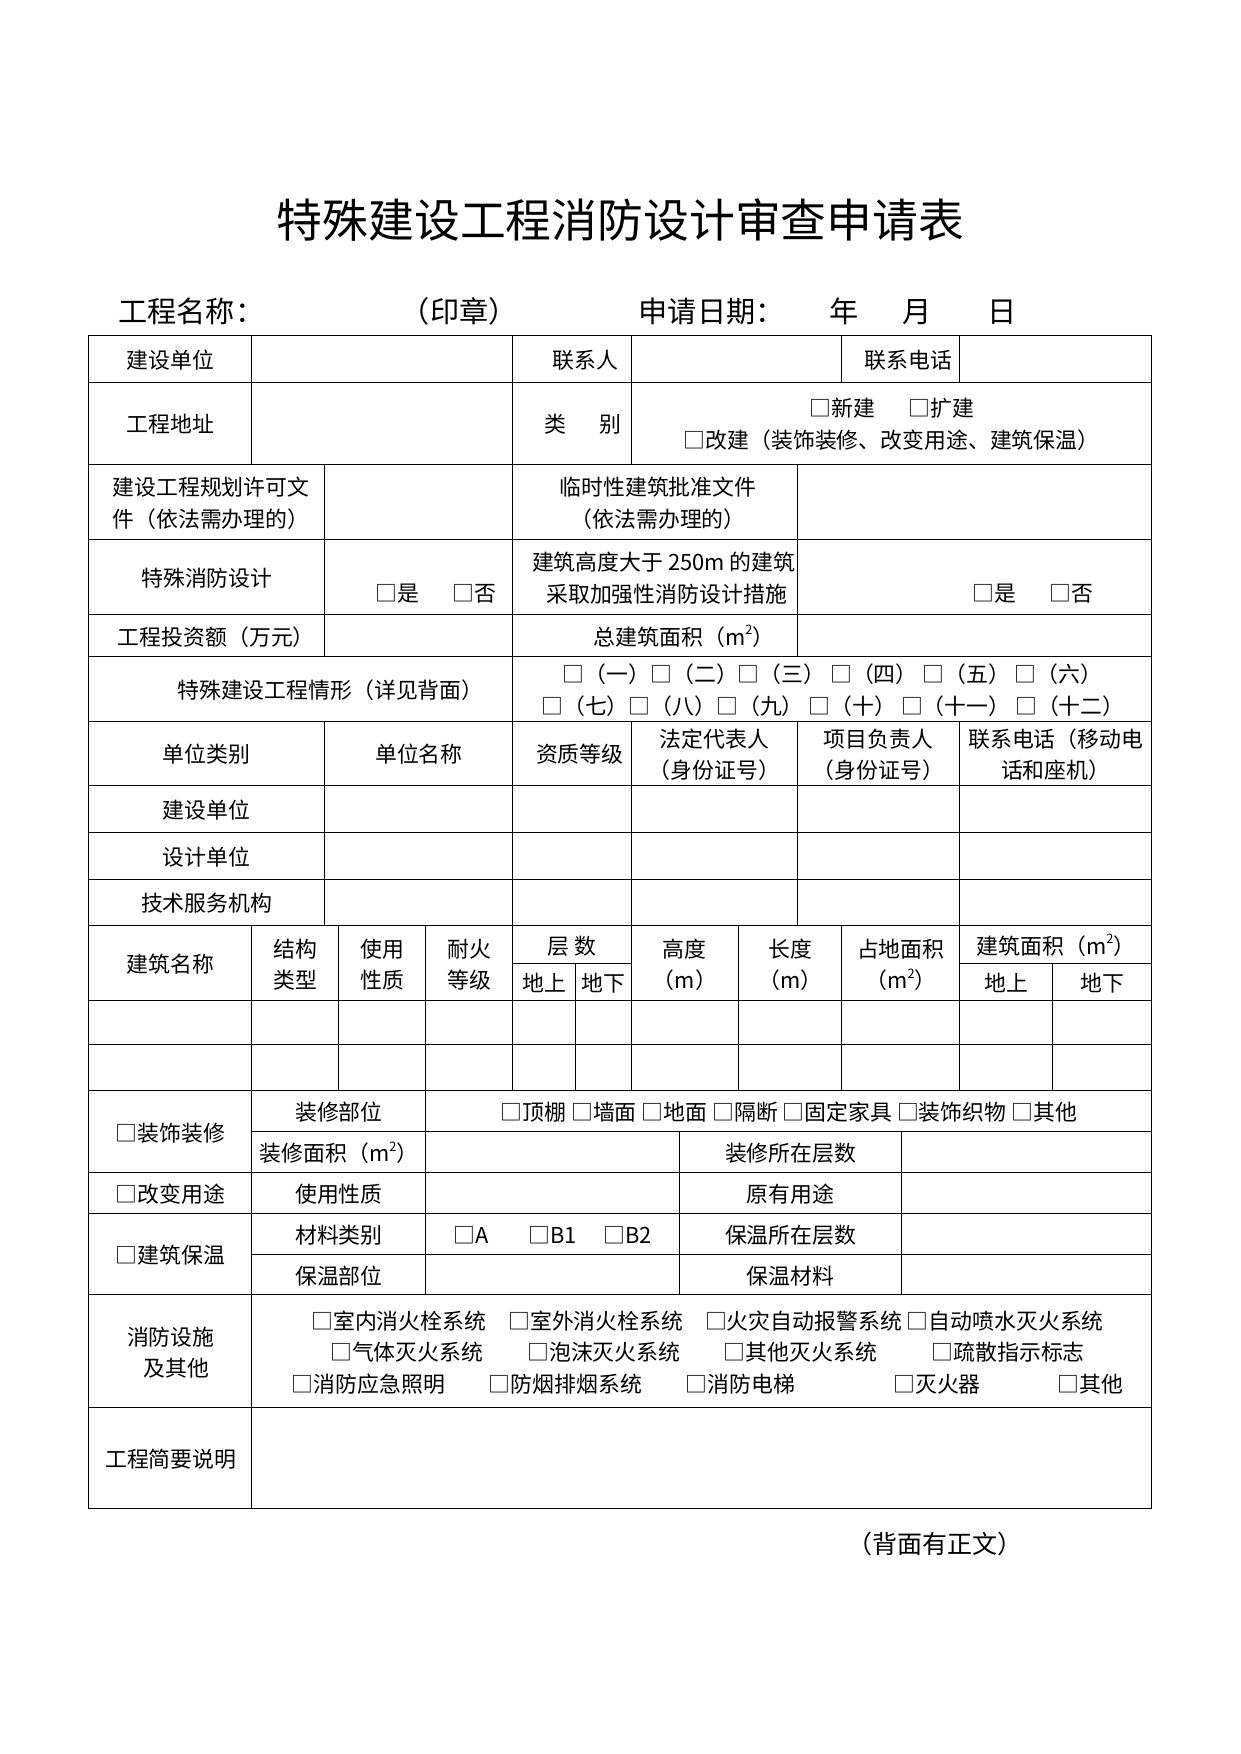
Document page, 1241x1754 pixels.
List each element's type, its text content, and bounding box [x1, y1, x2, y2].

table_cell [513, 1045, 575, 1090]
table_cell [902, 1173, 1151, 1213]
table_cell 装修部位 [252, 1091, 425, 1131]
table_cell 长度（m） [739, 926, 841, 1000]
table_header [252, 336, 512, 382]
table_cell 临时性建筑批准文件 （依法需办理的） [513, 465, 797, 539]
table_cell 使用性质 [252, 1173, 425, 1213]
table_header [960, 336, 1151, 382]
table_cell □（一）□（二）□（三） □（四） □（五） □（六） □（七）□（八）□（九） □（十） □（十一） □（十二） [513, 657, 1151, 721]
table_cell □改变用途 [89, 1173, 251, 1213]
table_cell [252, 1001, 338, 1044]
table_cell [325, 880, 512, 925]
table_cell □是 □否 [325, 540, 512, 614]
table_cell 特殊建设工程情形（详见背面） [89, 657, 512, 721]
table_cell [842, 1001, 959, 1044]
table_cell [252, 383, 512, 464]
table_cell [339, 1045, 425, 1090]
table_cell 地下 [576, 964, 631, 1000]
table_cell 原有用途 [680, 1173, 901, 1213]
table_cell 法定代表人 （身份证号） [632, 722, 797, 785]
table_cell □是 □否 [798, 540, 1151, 614]
table_cell [89, 1001, 251, 1044]
table_cell □室内消火栓系统 □室外消火栓系统 □火灾自动报警系统 □自动喷水灭火系统 □气体灭火系统 □泡沫灭火系统 □其他灭火系统 □疏散指示标志 □消防应急照明 □防烟排烟系统 □消防电梯 □灭火器 □其他 [252, 1295, 1151, 1407]
table_cell [798, 786, 959, 832]
table_cell 单位名称 [325, 722, 512, 785]
table_cell 设计单位 [89, 833, 324, 878]
table_cell [513, 833, 631, 878]
table_cell [798, 833, 959, 878]
table_cell 保温所在层数 [680, 1214, 901, 1253]
text 特殊建设工程消防设计审查申请表 [118, 184, 1122, 250]
table_header 建设单位 [89, 336, 251, 382]
table_cell □新建 □扩建 □改建（装饰装修、改变用途、建筑保温） [632, 383, 1151, 464]
table_header [632, 336, 841, 382]
table_cell □装饰装修 [89, 1091, 251, 1172]
table_cell [89, 1045, 251, 1090]
table_cell 建设工程规划许可文件（依法需办理的） [89, 465, 324, 539]
table_cell [325, 786, 512, 832]
table_cell [842, 1045, 959, 1090]
table_cell [1053, 1045, 1151, 1090]
table_cell [632, 880, 797, 925]
table_cell 耐火 等级 [426, 926, 512, 1000]
table_cell [960, 833, 1151, 878]
table_cell [576, 1045, 631, 1090]
table_cell [252, 1408, 1151, 1508]
table_cell [960, 1001, 1052, 1044]
table_cell [798, 465, 1151, 539]
table_cell □建筑保温 [89, 1214, 251, 1294]
table_cell 总建筑面积（m2） [513, 615, 797, 656]
table_cell 工程地址 [89, 383, 251, 464]
table_cell 地下 [1053, 964, 1151, 1000]
table_header 联系电话 [842, 336, 959, 382]
table_cell 建设单位 [89, 786, 324, 832]
table_cell 特殊消防设计 [89, 540, 324, 614]
table_cell 使用 性质 [339, 926, 425, 1000]
table_cell 保温部位 [252, 1255, 425, 1294]
table_cell 联系电话（移动电话和座机） [960, 722, 1151, 785]
text 工程名称： （印章） 申请日期： 年 月 日 [118, 288, 1122, 330]
table_cell 装修面积（m2） [252, 1132, 425, 1172]
table_cell [426, 1001, 512, 1044]
table_cell [798, 615, 1151, 656]
table_cell 材料类别 [252, 1214, 425, 1253]
table_cell 技术服务机构 [89, 880, 324, 925]
table_cell 高度（m） [632, 926, 738, 1000]
table_cell [739, 1001, 841, 1044]
table_cell 占地面积 （m2） [842, 926, 959, 1000]
table_cell [960, 786, 1151, 832]
table_cell 单位类别 [89, 722, 324, 785]
table_cell [1053, 1001, 1151, 1044]
table_cell [960, 1045, 1052, 1090]
table_cell 资质等级 [513, 722, 631, 785]
table_cell [426, 1255, 679, 1294]
table_cell [513, 1001, 575, 1044]
table_cell 装修所在层数 [680, 1132, 901, 1172]
table_cell [632, 1001, 738, 1044]
table_cell [632, 1045, 738, 1090]
table_cell 保温材料 [680, 1255, 901, 1294]
table_cell □顶棚 □墙面 □地面 □隔断 □固定家具 □装饰织物 □其他 [426, 1091, 1151, 1131]
table_header 联系人 [513, 336, 631, 382]
table_cell [902, 1132, 1151, 1172]
table_cell [739, 1045, 841, 1090]
table_cell [576, 1001, 631, 1044]
table_cell 建筑面积（m2） [960, 926, 1151, 963]
table_cell 项目负责人 （身份证号） [798, 722, 959, 785]
table_cell 类 别 [513, 383, 631, 464]
table_cell 地上 [960, 964, 1052, 1000]
table_cell [632, 833, 797, 878]
table_cell [902, 1255, 1151, 1294]
table_cell [798, 880, 959, 925]
text （背面有正文） [118, 1524, 1022, 1560]
table_cell □A □B1 □B2 [426, 1214, 679, 1253]
table_cell 工程简要说明 [89, 1408, 251, 1508]
table_cell [325, 465, 512, 539]
table_cell [339, 1001, 425, 1044]
table_cell 消防设施及其他 [89, 1295, 251, 1407]
table_cell 地上 [513, 964, 575, 1000]
table_cell [513, 880, 631, 925]
table_cell 结构 类型 [252, 926, 338, 1000]
table_cell [325, 833, 512, 878]
table_cell 建筑高度大于 250m 的建筑 采取加强性消防设计措施 [513, 540, 797, 614]
table_cell [426, 1132, 679, 1172]
table_cell 工程投资额（万元） [89, 615, 324, 656]
table_cell [252, 1045, 338, 1090]
table_cell [426, 1173, 679, 1213]
table_cell [325, 615, 512, 656]
table_cell [960, 880, 1151, 925]
table_cell [513, 786, 631, 832]
table_cell [632, 786, 797, 832]
table_cell 建筑名称 [89, 926, 251, 1000]
table_cell [902, 1214, 1151, 1253]
table_cell 层 数 [513, 926, 631, 963]
table_cell [426, 1045, 512, 1090]
